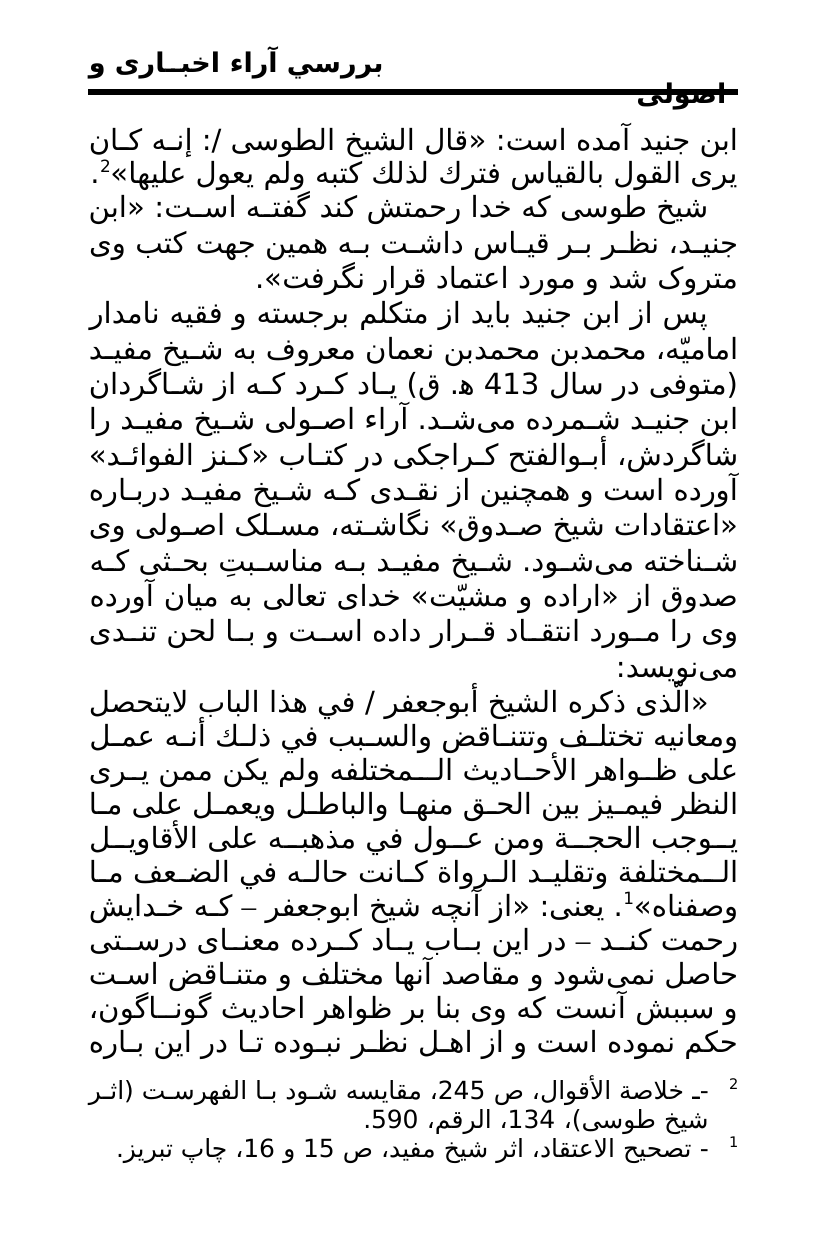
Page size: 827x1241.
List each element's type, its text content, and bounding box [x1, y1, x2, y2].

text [89, 685, 738, 1059]
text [89, 123, 738, 191]
text پس از ابن جنید باید از متکلم برجسته و فقیه نامدار امامیّه، محمدبن محمدبن نعمان معروف به شیخ مفید (متوفی در سال 413 ه‍. ق) یاد کرد که از شاگردان ابن جنید شمرده می‌شد. آراء اصولی شیخ مفید را شاگردش، أبوالفتح کراجکی در کتاب «کنز الفوائد» آورده است و همچنین از نقدی که شیخ مفید درباره «اعتقادات شیخ صدوق» نگاشته، مسلک اصولی وی شناخته می‌شود. شیخ مفید به مناسبتِ بحثی که صدوق از «اراده و مشیّت» خدای تعالی به میان آورده وی را مورد انتقاد قرار داده است و با لحن تندی می‌نویسد: [89, 297, 738, 684]
text شیخ طوسی که خدا رحمتش کند گفته است: «ابن جنید، نظر بر قیاس داشت به همین جهت کتب وی متروک شد و مورد اعتماد قرار نگرفت». [89, 191, 738, 295]
